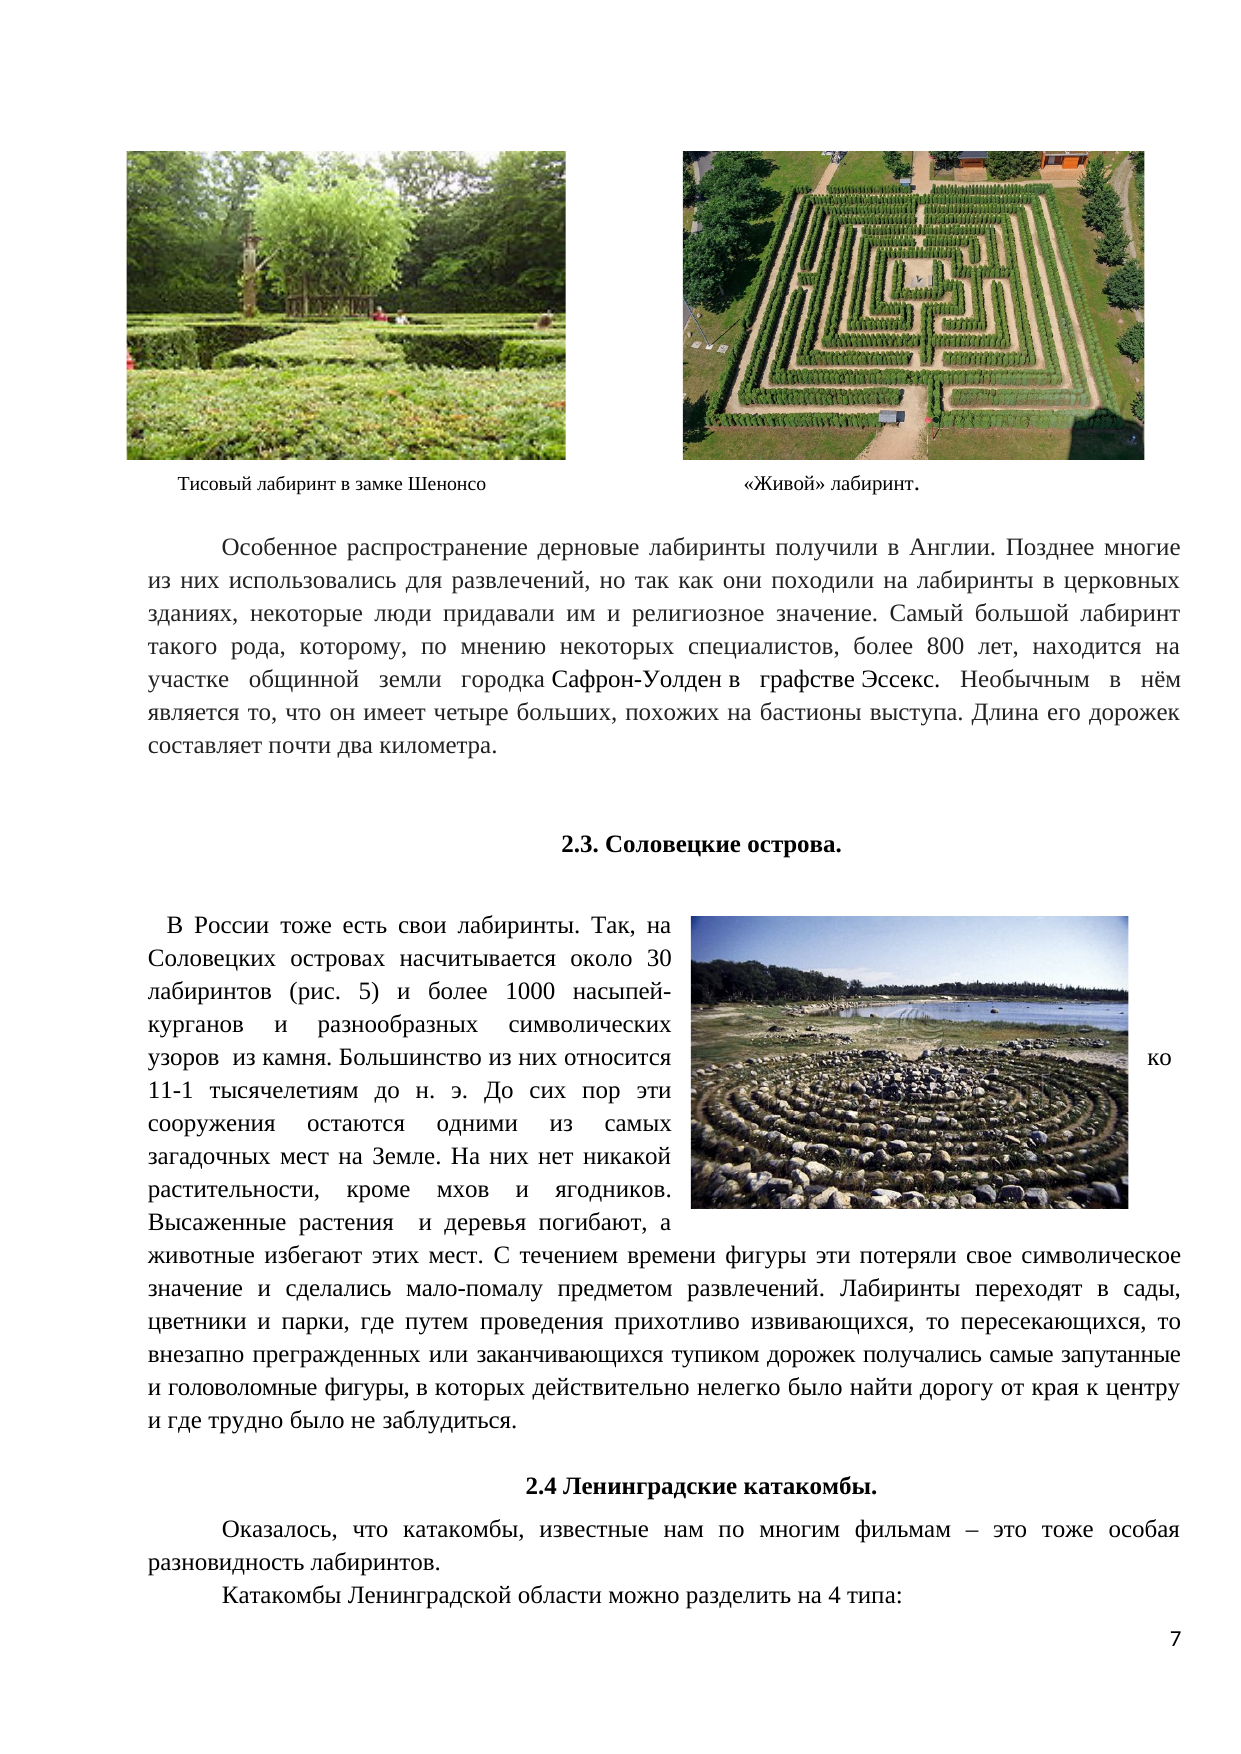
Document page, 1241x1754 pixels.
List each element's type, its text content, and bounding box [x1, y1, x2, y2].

picture [126, 151, 566, 460]
text Оказалось, что катакомбы, известные нам по многим фильмам – это тоже особая разновидность лабиринтов. [148, 1514, 1181, 1576]
picture [682, 151, 1145, 460]
text Особенное распространение дерновые лабиринты получили в Англии. Позднее многие из них использовались для развлечений, но так как они походили на лабиринты в церковных зданиях, некоторые люди придавали им и религиозное значение. Самый большой лабиринт такого рода, которому, по мнению некоторых специалистов, более 800 лет, находится на участке общинной земли городка Сафрон-Уолден в графстве Эссекс. Необычным в нём является то, что он имеет четыре больших, похожих на бастионы выступа. Длина его дорожек составляет почти два километра. [148, 532, 1181, 759]
picture [690, 916, 1129, 1209]
text Тисовый лабиринт в замке Шенонсо «Живой» лабиринт. [148, 467, 1181, 496]
text В России тоже есть свои лабиринты. Так, на Соловецких островах насчитывается около 30 лабиринтов (рис. 5) и более 1000 насыпей-курганов и разнообразных символических узоров из камня. Большинство из них относится ко 11-1 тысячелетиям до н. э. До сих пор эти сооружения остаются одними из самых загадочных мест на Земле. На них нет никакой растительности, кроме мхов и ягодников. Высаженные растения и деревья погибают, а животные избегают этих мест. С течением времени фигуры эти потеряли свое символическое значение и сделались мало-помалу предметом развлечений. Лабиринты переходят в сады, цветники и парки, где путем проведения прихотливо извивающихся, то пересекающихся, то внезапно прегражденных или заканчивающихся тупиком дорожек получались самые запутанные и головоломные фигуры, в которых действительно нелегко было найти дорогу от края к центру и где трудно было не заблудиться. [148, 910, 1181, 1434]
text 2.3. Соловецкие острова. [148, 829, 1181, 858]
text Катакомбы Ленинградской области можно разделить на 4 типа: [148, 1580, 1181, 1609]
text 2.4 Ленинградские катакомбы. [148, 1471, 1181, 1500]
